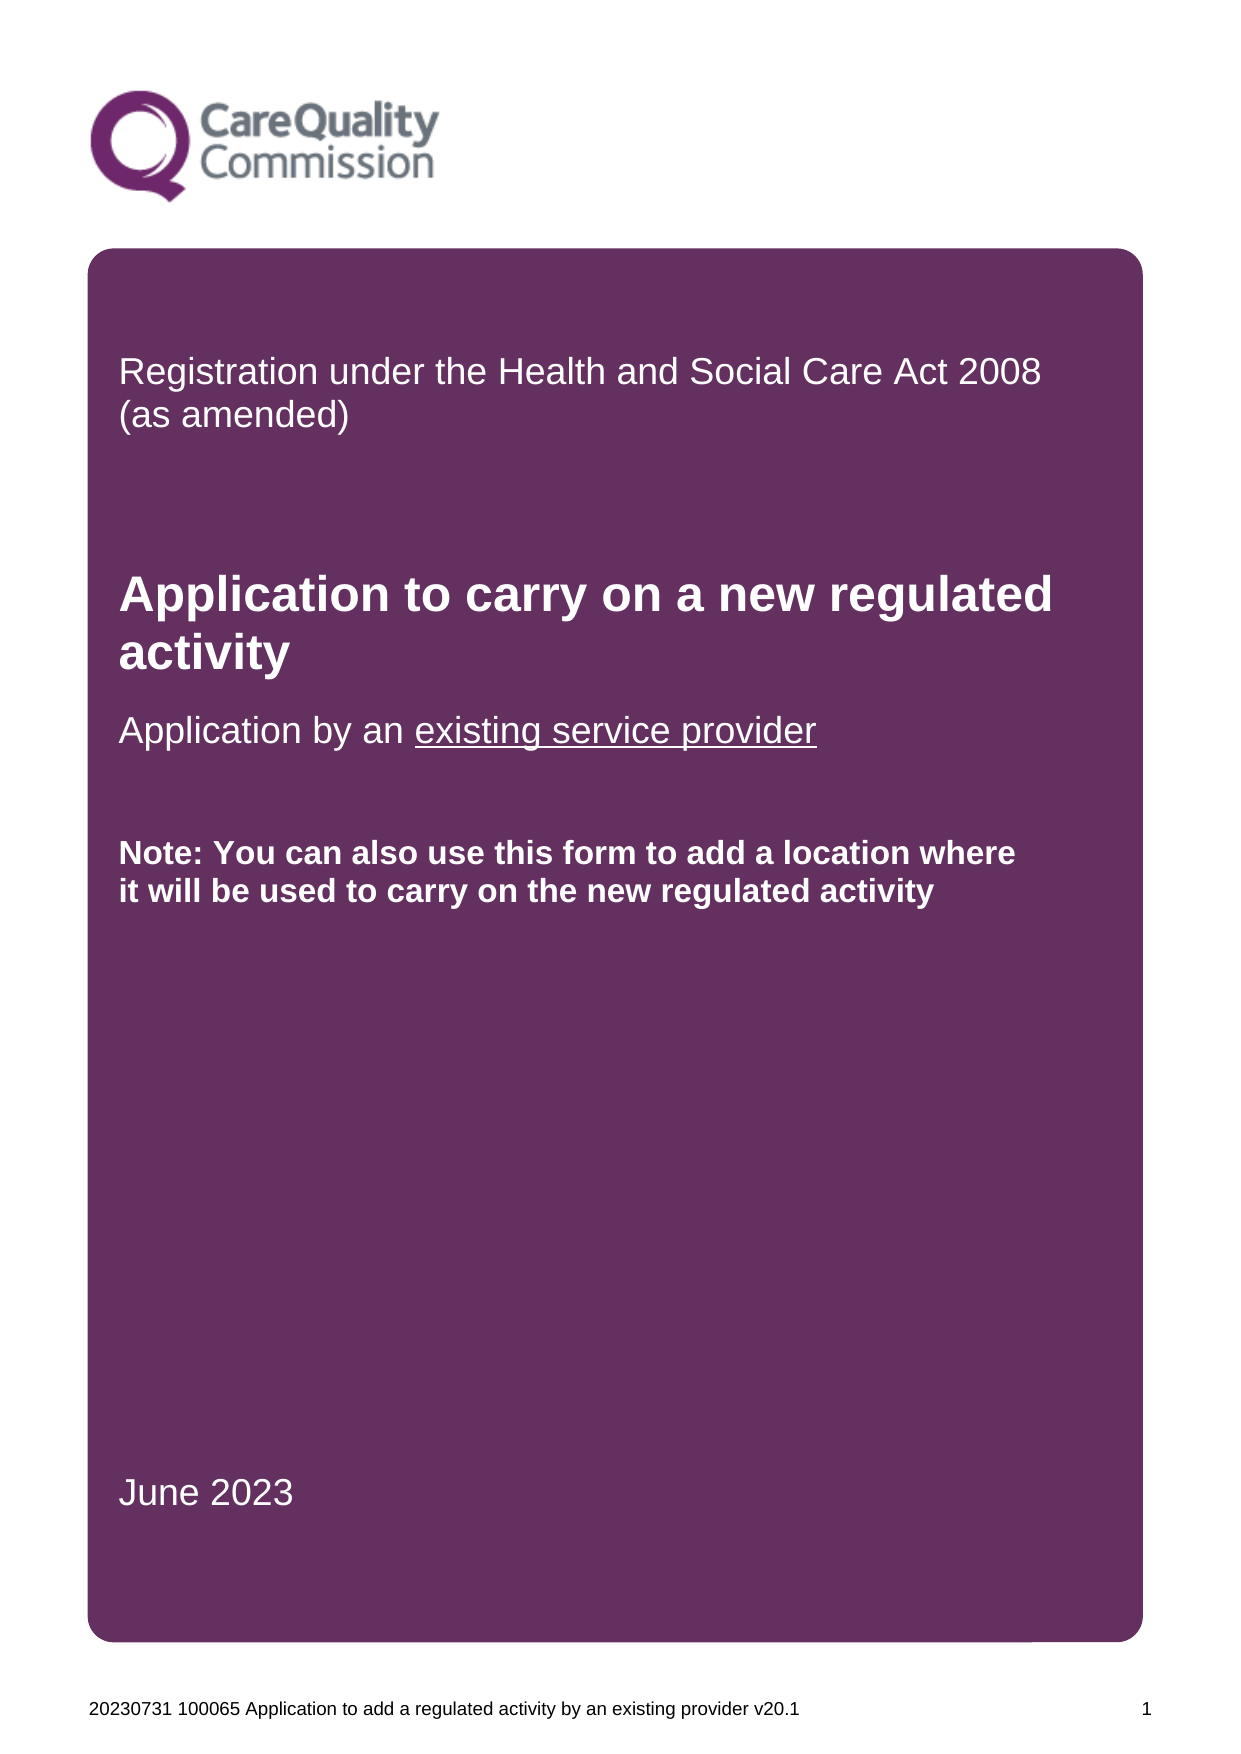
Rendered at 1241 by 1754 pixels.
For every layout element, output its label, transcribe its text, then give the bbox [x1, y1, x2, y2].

text Note: You can also use this form to add a location where it will be used to carry on the new regulated activity [118, 833, 1152, 910]
text June 2023 [118, 1471, 1152, 1514]
picture [88, 88, 443, 207]
text Application to carry on a new regulated activity [118, 564, 1152, 708]
text Application by an existing service provider [118, 708, 1152, 751]
text Registration under the Health and Social Care Act 2008 (as amended) [118, 349, 1152, 435]
